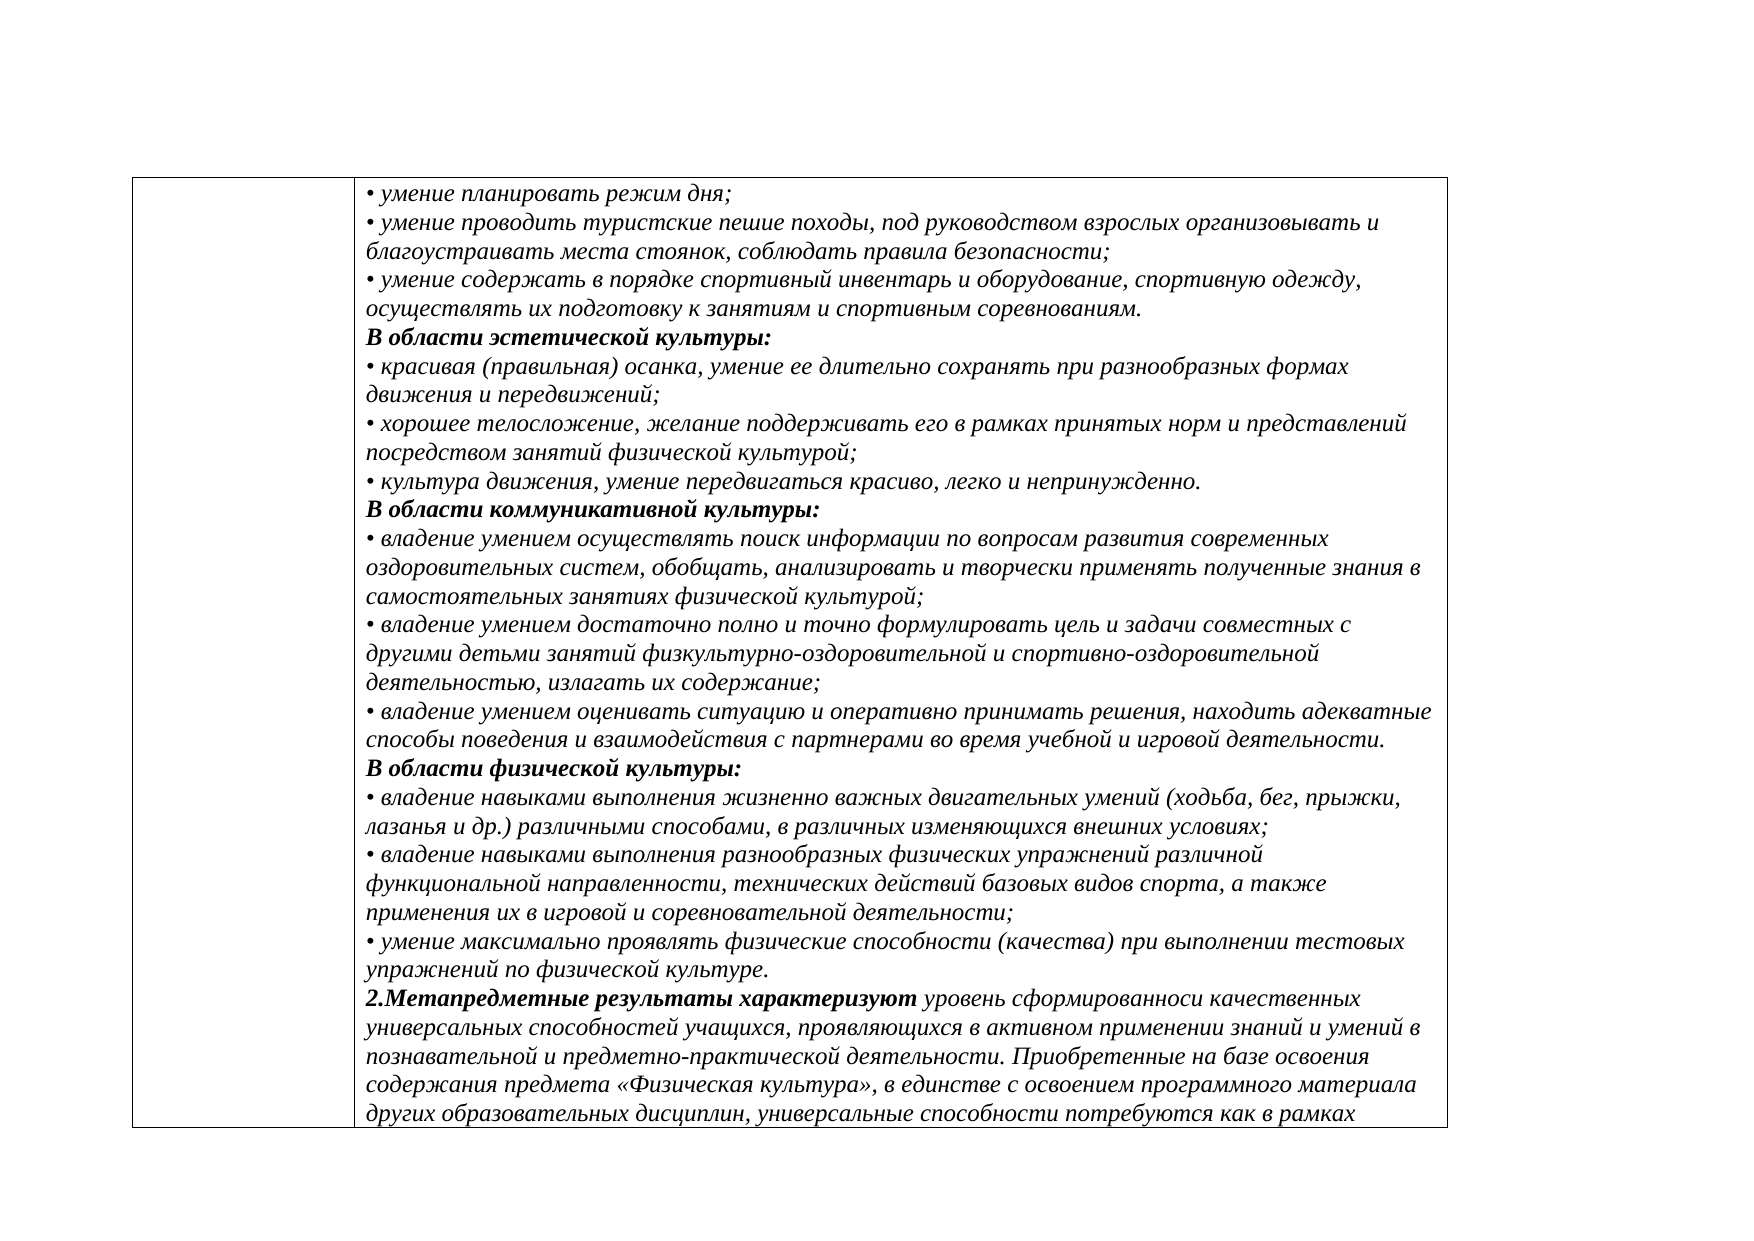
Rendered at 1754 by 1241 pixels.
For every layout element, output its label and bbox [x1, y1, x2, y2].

table_cell [133, 178, 354, 1127]
table_cell [355, 178, 1447, 1127]
